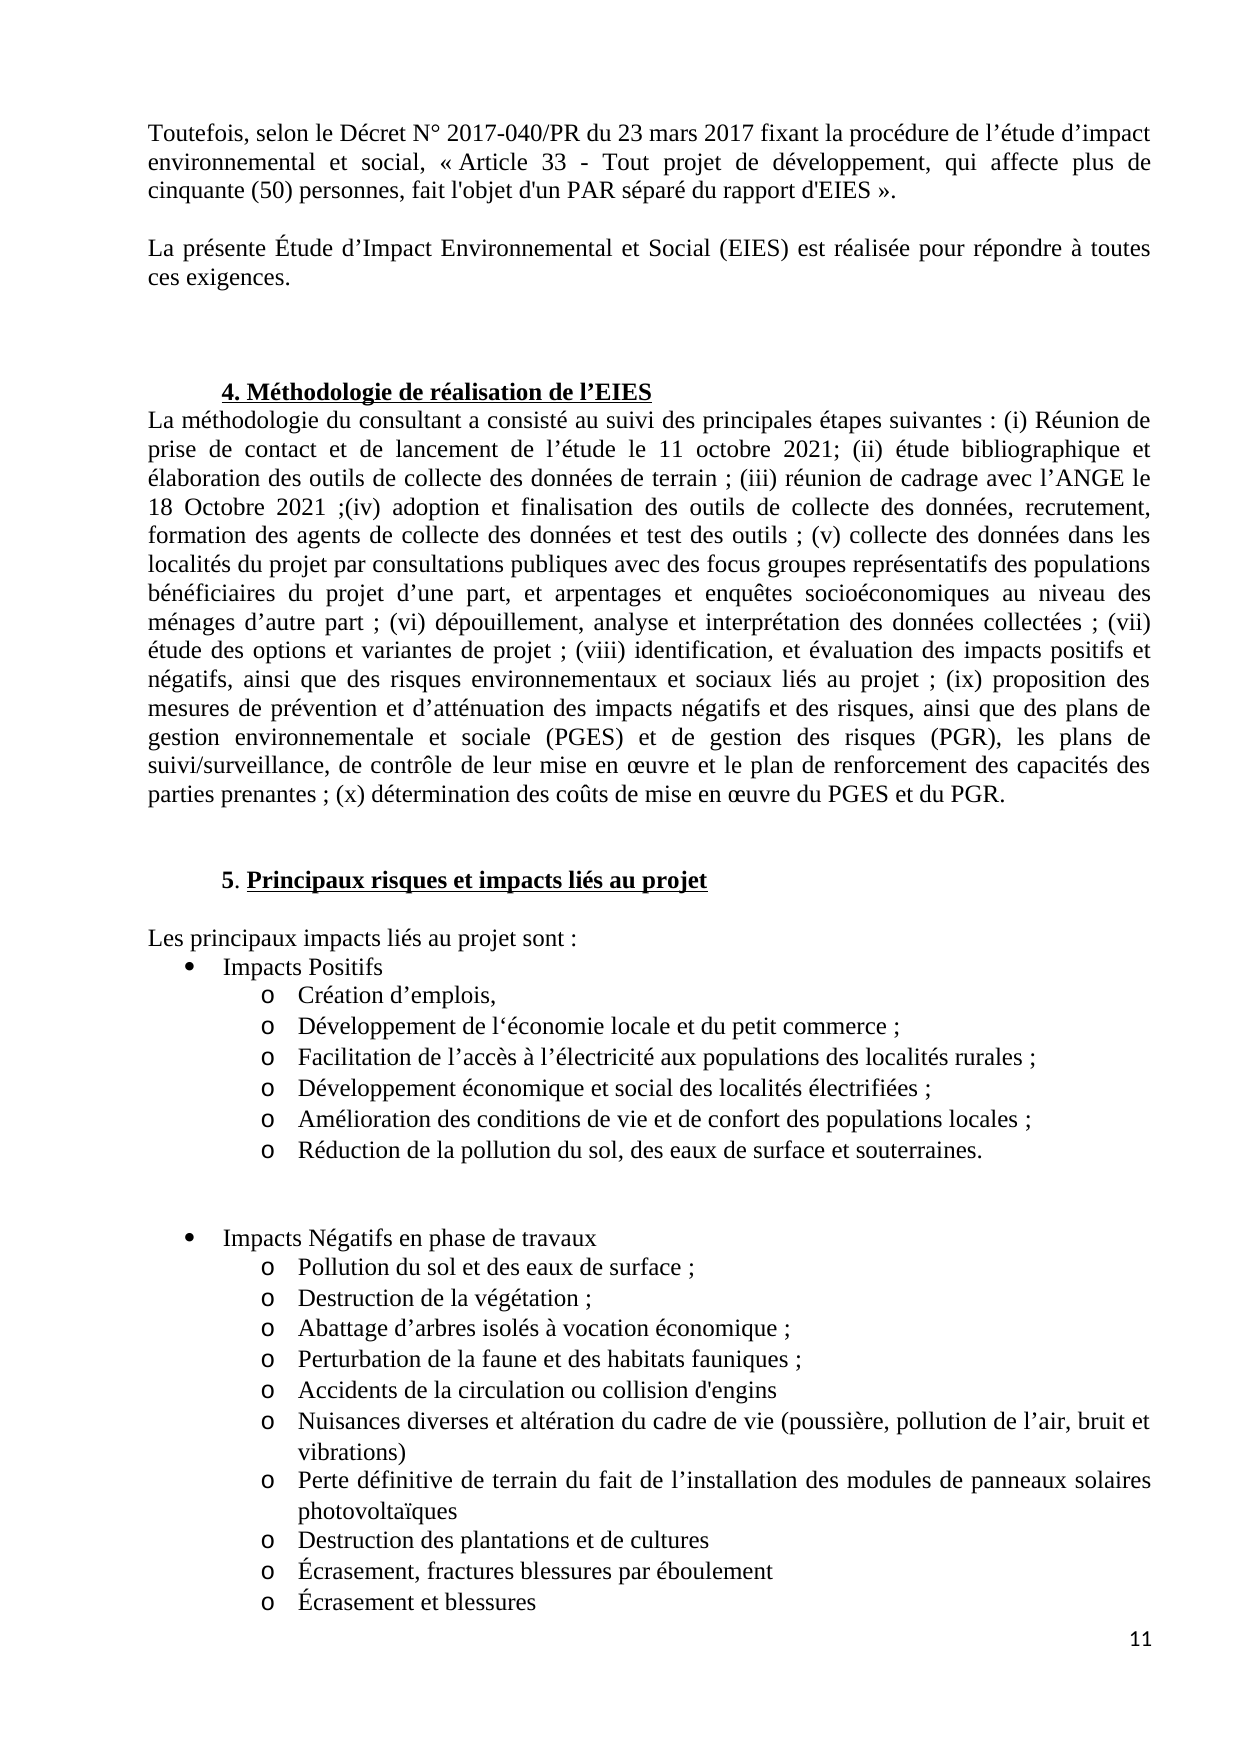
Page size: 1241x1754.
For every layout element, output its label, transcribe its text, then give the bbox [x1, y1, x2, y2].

list Écrasement, fractures blessures par éboulement [260, 1556, 1152, 1587]
list Développement économique et social des localités électrifiées ; [260, 1073, 1152, 1104]
list Amélioration des conditions de vie et de confort des populations locales ; [260, 1104, 1152, 1135]
list Développement de l‘économie locale et du petit commerce ; [260, 1011, 1152, 1042]
list Facilitation de l’accès à l’électricité aux populations des localités rurales ; [260, 1042, 1152, 1073]
list Pollution du sol et des eaux de surface ; [260, 1252, 1152, 1283]
list Accidents de la circulation ou collision d'engins [260, 1375, 1152, 1406]
text 4. Méthodologie de réalisation de l’EIES [148, 377, 1152, 406]
list Perte définitive de terrain du fait de l’installation des modules de panneaux solaires photovoltaïques [260, 1466, 1152, 1525]
list Destruction de la végétation ; [260, 1283, 1152, 1313]
list Création d’emplois, [260, 981, 1152, 1011]
list Abattage d’arbres isolés à vocation économique ; [260, 1313, 1152, 1344]
list Impacts Négatifs en phase de travaux [185, 1223, 1152, 1252]
text La méthodologie du consultant a consisté au suivi des principales étapes suivantes : (i) Réunion de prise de contact et de lancement de l’étude le 11 octobre 2021; (ii) étude bibliographique et élaboration des outils de collecte des données de terrain ; (iii) réunion de cadrage avec l’ANGE le 18 Octobre 2021 ;(iv) adoption et finalisation des outils de collecte des données, recrutement, formation des agents de collecte des données et test des outils ; (v) collecte des données dans les localités du projet par consultations publiques avec des focus groupes représentatifs des populations bénéficiaires du projet d’une part, et arpentages et enquêtes socioéconomiques au niveau des ménages d’autre part ; (vi) dépouillement, analyse et interprétation des données collectées ; (vii) étude des options et variantes de projet ; (viii) identification, et évaluation des impacts positifs et négatifs, ainsi que des risques environnementaux et sociaux liés au projet ; (ix) proposition des mesures de prévention et d’atténuation des impacts négatifs et des risques, ainsi que des plans de gestion environnementale et sociale (PGES) et de gestion des risques (PGR), les plans de suivi/surveillance, de contrôle de leur mise en œuvre et le plan de renforcement des capacités des parties prenantes ; (x) détermination des coûts de mise en œuvre du PGES et du PGR. [148, 406, 1152, 808]
list Réduction de la pollution du sol, des eaux de surface et souterraines. [260, 1135, 1152, 1166]
list Destruction des plantations et de cultures [260, 1525, 1152, 1556]
text Les principaux impacts liés au projet sont : [148, 923, 1152, 952]
text La présente Étude d’Impact Environnemental et Social (EIES) est réalisée pour répondre à toutes ces exigences. [148, 233, 1152, 291]
list Écrasement et blessures [260, 1587, 1152, 1618]
text 5. Principaux risques et impacts liés au projet [148, 866, 1152, 894]
list Nuisances diverses et altération du cadre de vie (poussière, pollution de l’air, bruit et vibrations) [260, 1406, 1152, 1466]
list Perturbation de la faune et des habitats fauniques ; [260, 1344, 1152, 1375]
text Toutefois, selon le Décret N° 2017-040/PR du 23 mars 2017 fixant la procédure de l’étude d’impact environnemental et social, « Article 33 - Tout projet de développement, qui affecte plus de cinquante (50) personnes, fait l'objet d'un PAR séparé du rapport d'EIES ». [148, 118, 1152, 204]
list Impacts Positifs [185, 952, 1152, 981]
